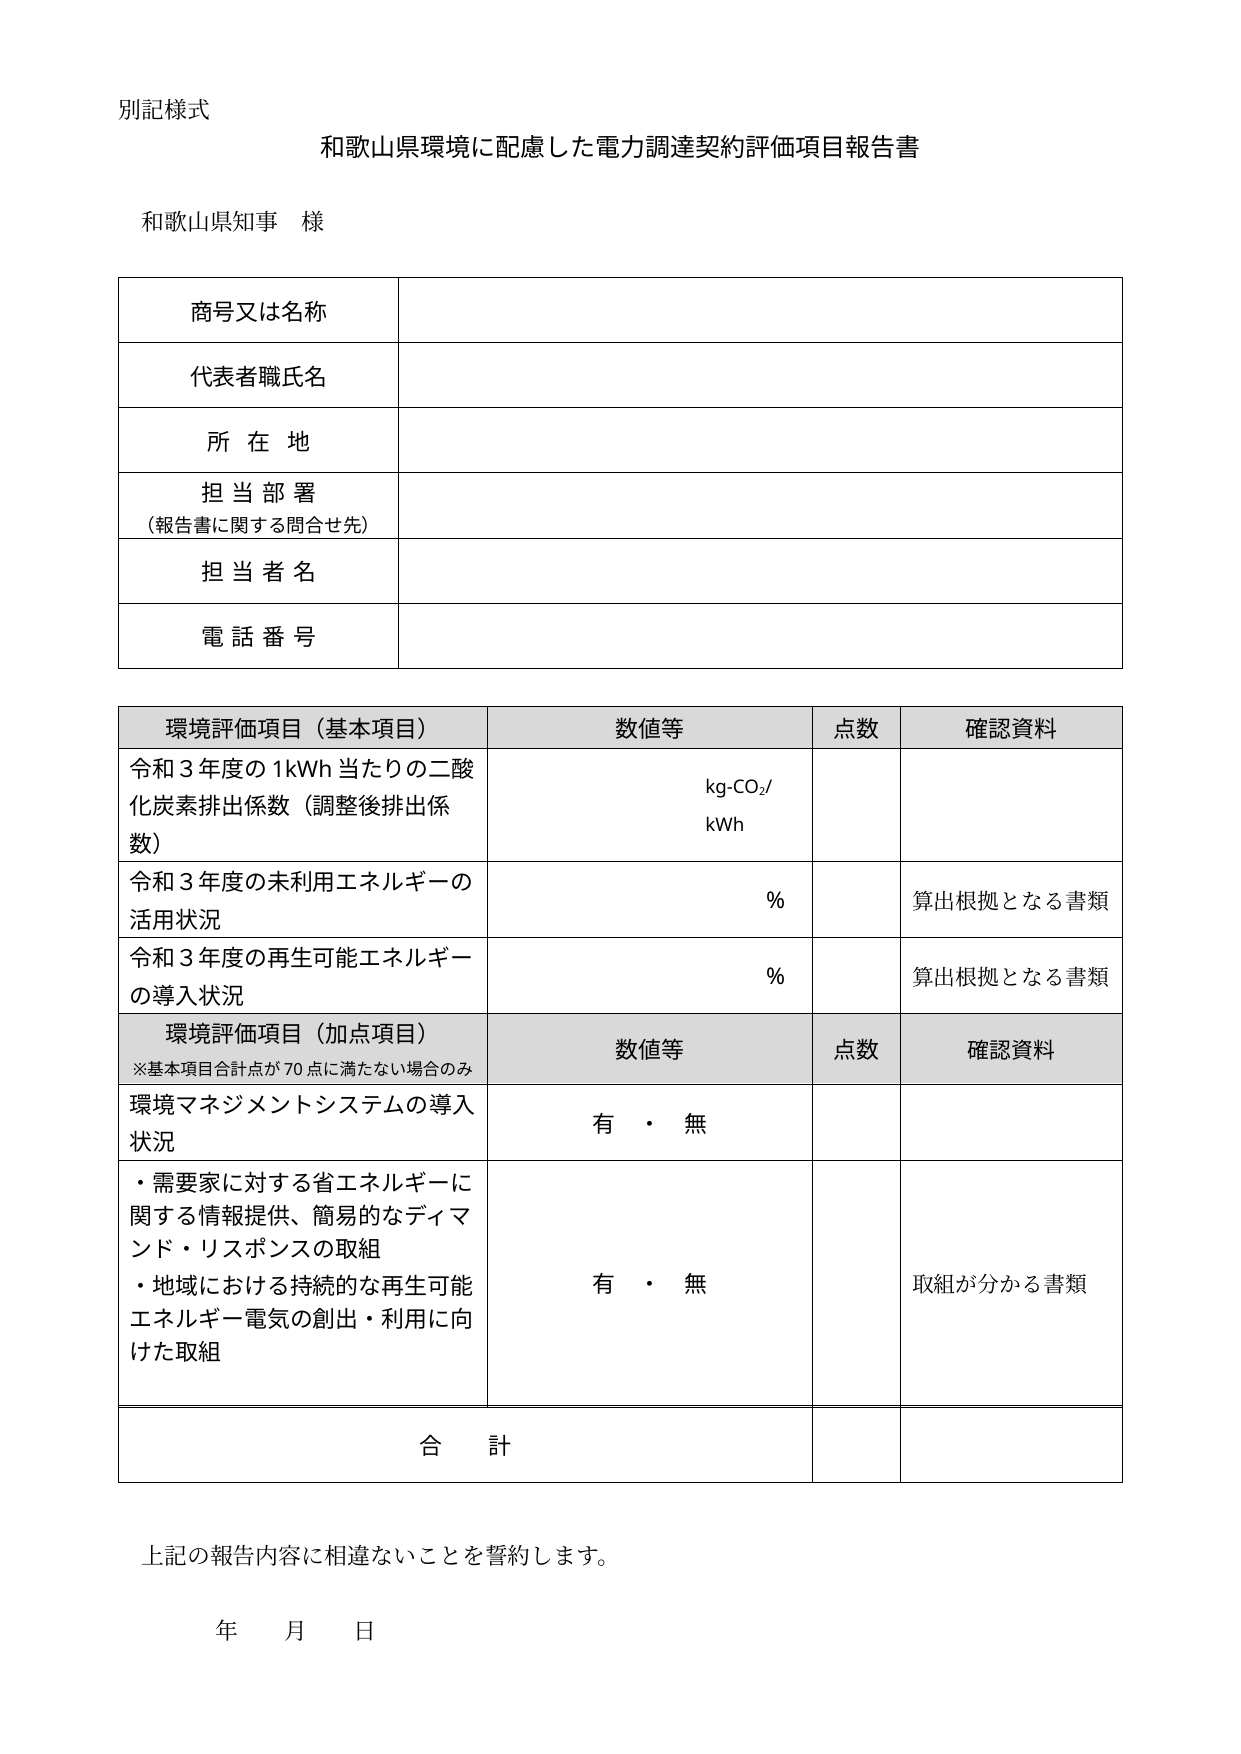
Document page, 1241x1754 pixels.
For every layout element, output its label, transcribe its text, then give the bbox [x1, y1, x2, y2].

text 年 月 日 [118, 1611, 1122, 1648]
table_cell 所在地 [119, 408, 398, 472]
table_cell [399, 473, 1122, 538]
table_cell 算出根拠となる書類 [901, 938, 1122, 1013]
table_cell 電話番号 [119, 604, 398, 668]
table_cell [399, 539, 1122, 603]
table_cell % [738, 862, 812, 937]
table_cell 数値等 [488, 1014, 812, 1083]
table_cell 有 ・ 無 [488, 1161, 812, 1405]
table_header 確認資料 [901, 707, 1122, 748]
table_cell [813, 749, 900, 861]
table_cell 環境マネジメントシステムの導入状況 [119, 1085, 487, 1159]
text 和歌山県環境に配慮した電力調達契約評価項目報告書 [118, 127, 1122, 164]
table_cell [813, 1161, 900, 1405]
table_cell ・需要家に対する省エネルギーに関する情報提供、簡易的なディマンド・リスポンスの取組 ・地域における持続的な再生可能エネルギー電気の創出・利用に向けた取組 [119, 1161, 487, 1405]
table_cell kg-CO2/kWh [694, 749, 812, 861]
table_cell 担当部署 （報告書に関する問合せ先） [119, 473, 398, 538]
table_cell % [738, 938, 812, 1013]
table_header 数値等 [488, 707, 812, 748]
table_cell 確認資料 [901, 1014, 1122, 1083]
table_cell [901, 1408, 1122, 1482]
table_cell [399, 408, 1122, 472]
table_cell 令和３年度の1kWh当たりの二酸化炭素排出係数（調整後排出係数） [119, 749, 487, 861]
table_cell 点数 [813, 1014, 900, 1083]
table_cell [813, 938, 900, 1013]
table_cell [901, 749, 1122, 861]
table_header [399, 278, 1122, 342]
table_cell [399, 604, 1122, 668]
text 上記の報告内容に相違ないことを誓約します。 [118, 1536, 1122, 1573]
table_cell [488, 938, 738, 1013]
table_cell 合 計 [119, 1408, 812, 1482]
table_header 点数 [813, 707, 900, 748]
text 別記様式 [118, 89, 1122, 127]
table_cell [488, 749, 694, 861]
table_header 商号又は名称 [119, 278, 398, 342]
table_cell [399, 343, 1122, 407]
table_cell 令和３年度の再生可能エネルギーの導入状況 [119, 938, 487, 1013]
table_cell 環境評価項目（加点項目） ※基本項目合計点が70点に満たない場合のみ [119, 1014, 487, 1083]
table_cell 有 ・ 無 [488, 1085, 812, 1159]
table_cell 担当者名 [119, 539, 398, 603]
table_cell 取組が分かる書類 [901, 1161, 1122, 1405]
table_header 環境評価項目（基本項目） [119, 707, 487, 748]
text 和歌山県知事 様 [118, 202, 1122, 239]
table_cell [813, 1085, 900, 1159]
table_cell 代表者職氏名 [119, 343, 398, 407]
table_cell [488, 862, 738, 937]
table_cell [813, 862, 900, 937]
table_cell [901, 1085, 1122, 1159]
table_cell 令和３年度の未利用エネルギーの活用状況 [119, 862, 487, 937]
table_cell [813, 1408, 900, 1482]
table_cell 算出根拠となる書類 [901, 862, 1122, 937]
